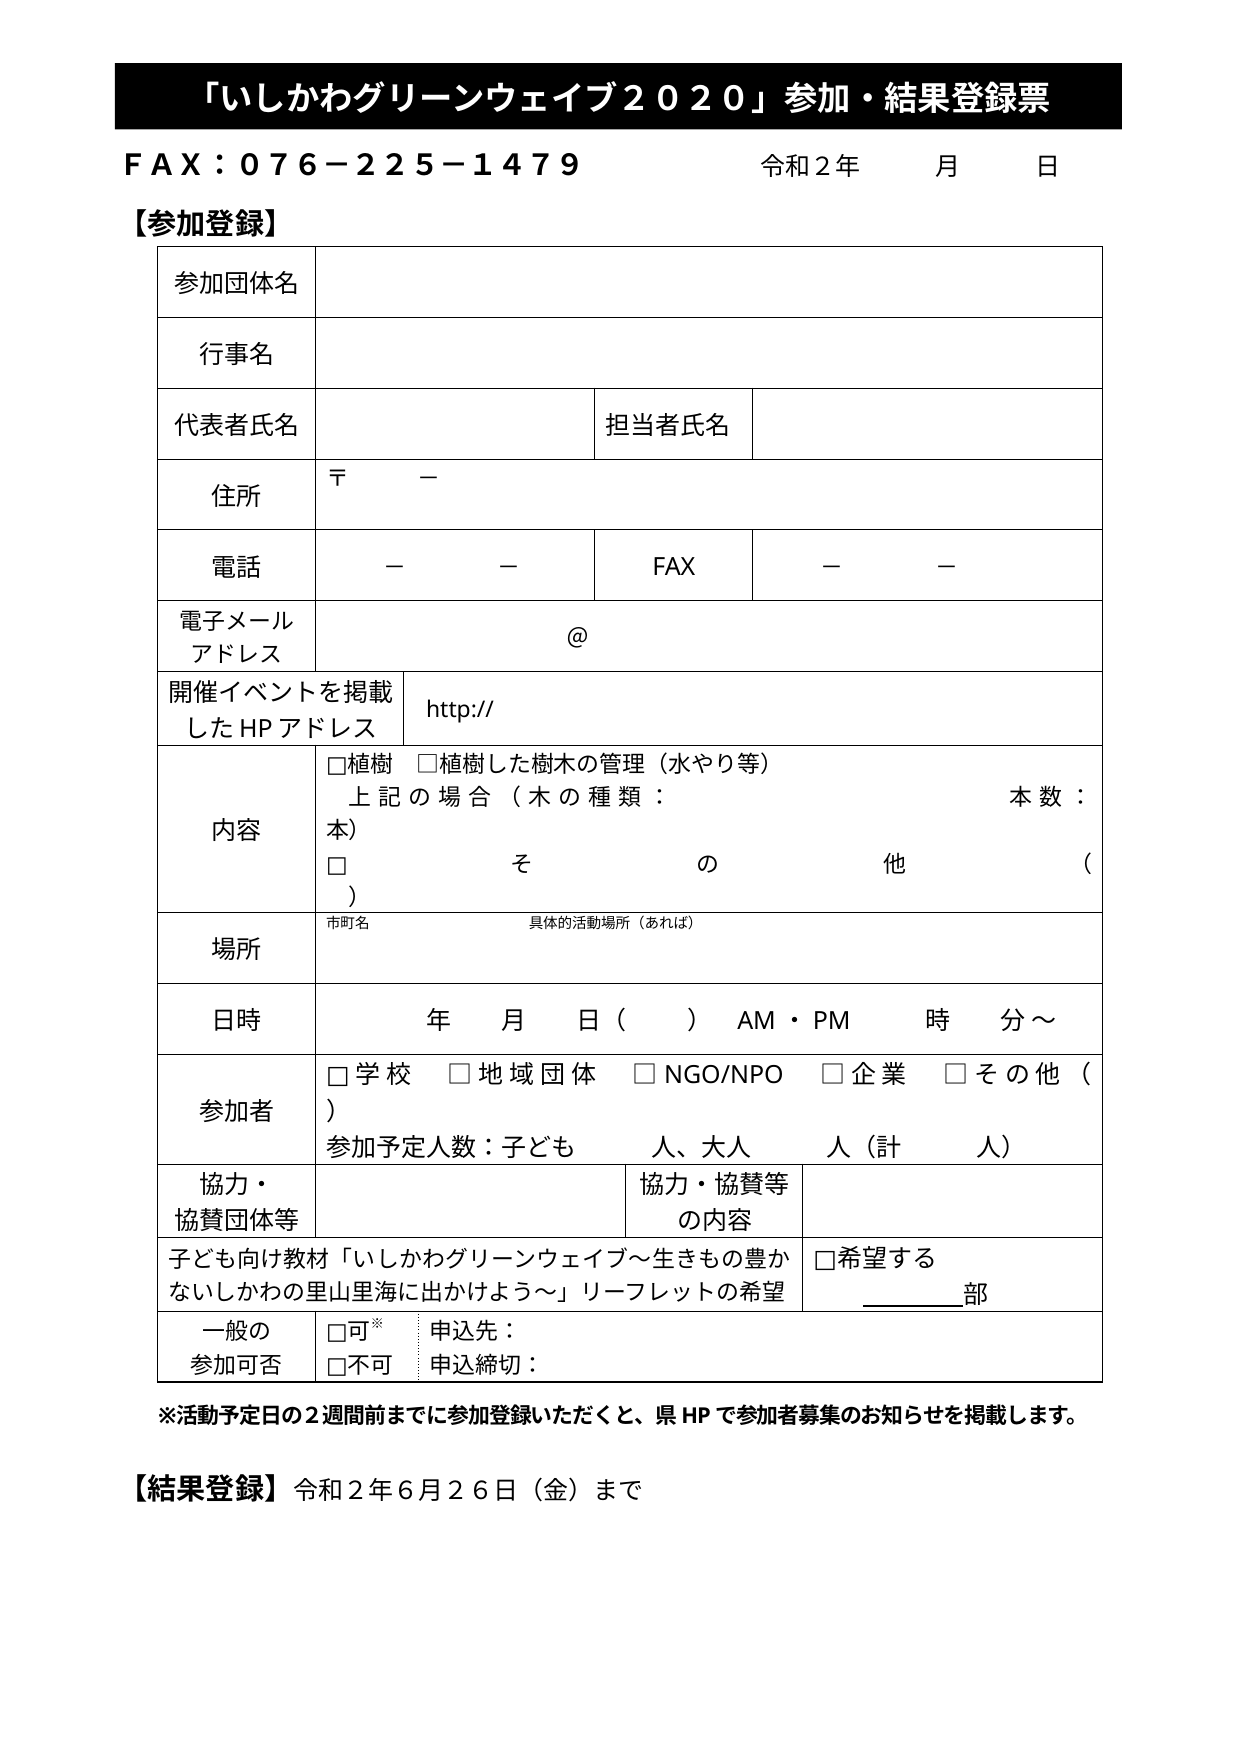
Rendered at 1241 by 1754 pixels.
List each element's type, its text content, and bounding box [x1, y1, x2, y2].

table_cell □学校 □地域団体 □NGO/NPO □企業 □その他（ ） 参加予定人数：子ども 人、大人 人（計 人） [316, 1055, 1102, 1163]
table_cell [753, 389, 1102, 458]
text 【結果登録】令和２年６月２６日（金）まで [118, 1465, 1122, 1508]
table_cell 協力・協賛等 の内容 [626, 1165, 802, 1237]
table_cell 電子メール アドレス [158, 601, 315, 671]
table_cell 市町名 具体的活動場所（あれば） [316, 913, 1102, 983]
table_cell 一般の 参加可否 [158, 1312, 315, 1381]
table_cell 場所 [158, 913, 315, 983]
table_cell 子ども向け教材「いしかわグリーンウェイブ～生きもの豊かないしかわの里山里海に出かけよう～」リーフレットの希望 [158, 1238, 802, 1311]
table_cell □可※ □不可 [316, 1312, 419, 1381]
table_cell ＠ [316, 601, 1102, 671]
text ※活動予定日の２週間前までに参加登録いただくと、県HPで参加者募集のお知らせを掲載します。 [118, 243, 1122, 1431]
table_cell FAX [595, 530, 752, 600]
table_cell http:// [404, 672, 1102, 744]
table_cell [803, 1165, 1102, 1237]
table_cell 行事名 [158, 318, 315, 388]
table_cell [316, 1165, 625, 1237]
table_cell 開催イベントを掲載したHPアドレス [158, 672, 403, 744]
table_header [316, 247, 1102, 317]
table_cell □希望する 部 [803, 1238, 1102, 1311]
table_cell 電話 [158, 530, 315, 600]
table_cell 代表者氏名 [158, 389, 315, 458]
table_cell [316, 318, 1102, 388]
table_cell 参加者 [158, 1055, 315, 1163]
table_cell 内容 [158, 746, 315, 912]
table_cell □植樹 □植樹した樹木の管理（水やり等） 上記の場合（木の種類： 本数： 本） □その他（ ） [316, 746, 1102, 912]
text ＦＡＸ：０７６－２２５－１４７９ 令和２年 月 日 [118, 141, 1122, 184]
table_cell － － [753, 530, 1102, 600]
text 【参加登録】 [118, 201, 1122, 243]
table_cell 住所 [158, 460, 315, 529]
table_cell － － [316, 530, 594, 600]
table_cell [316, 389, 594, 458]
table_cell 年 月 日（ ） AM ・ PM 時 分 ～ [316, 984, 1102, 1054]
table_cell 担当者氏名 [595, 389, 752, 458]
table_cell 〒 － [316, 460, 1102, 529]
table_cell 日時 [158, 984, 315, 1054]
table_cell 協力・ 協賛団体等 [158, 1165, 315, 1237]
table_cell 申込先： 申込締切： [419, 1312, 1102, 1381]
table_header 参加団体名 [158, 247, 315, 317]
